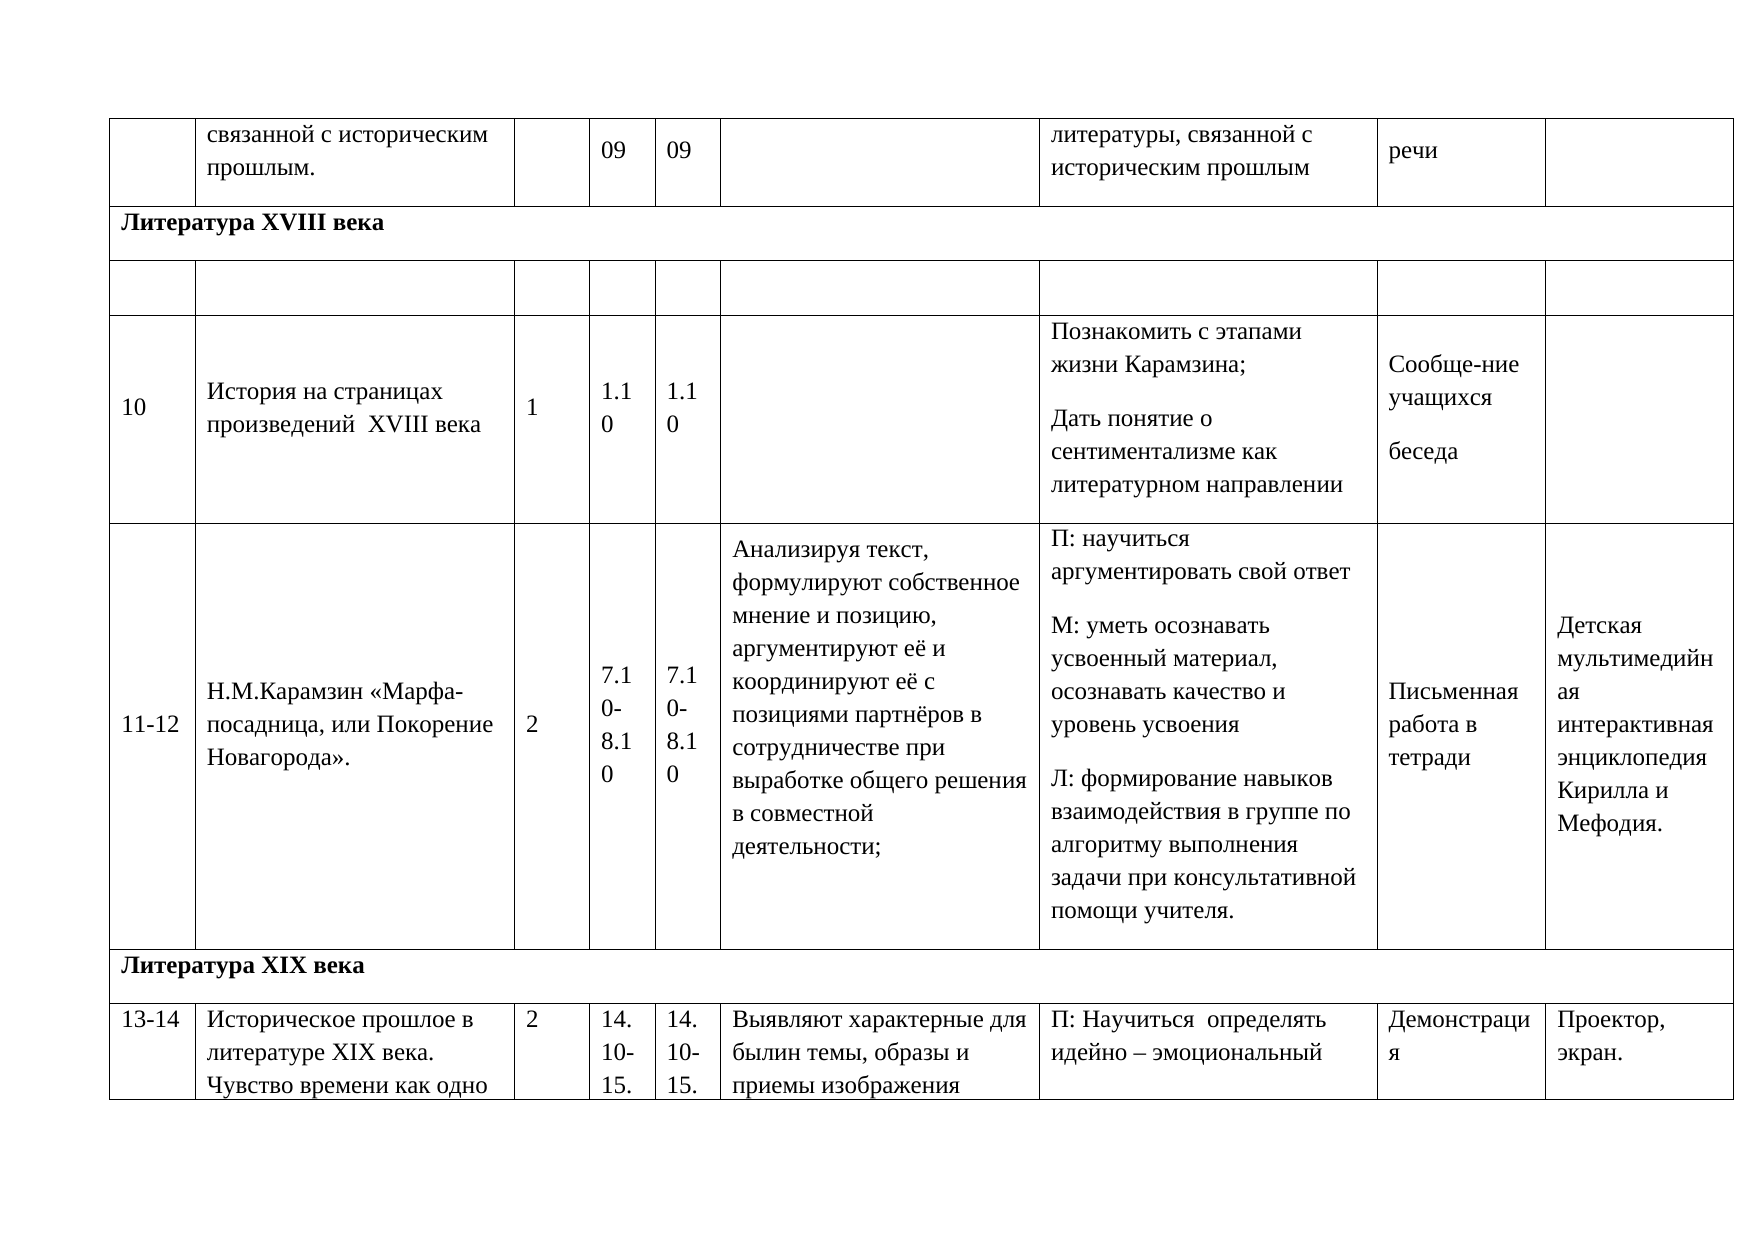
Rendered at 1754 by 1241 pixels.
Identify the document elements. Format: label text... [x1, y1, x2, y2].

table_cell 1.10 [590, 316, 655, 522]
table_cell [1378, 1004, 1545, 1099]
table_cell 10 [110, 316, 195, 522]
table_cell П: научиться аргументировать свой ответ М: уметь осознавать усвоенный материал, осознавать качество и уровень усвоения Л: формирование навыков взаимодействия в группе по алгоритму выполнения задачи при консультативной помощи учителя. [1040, 524, 1377, 949]
table_cell 1 [515, 316, 589, 522]
table_cell Н.М.Карамзин «Марфа- посадница, или Покорение Новагорода». [196, 524, 514, 949]
table_cell [721, 119, 1039, 206]
table_cell [1546, 119, 1733, 206]
table_cell 2 [515, 524, 589, 949]
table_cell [196, 119, 514, 206]
table_cell [515, 261, 589, 315]
table_cell 2 [515, 1004, 589, 1099]
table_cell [1040, 119, 1377, 206]
table_cell 13-14 [110, 1004, 195, 1099]
table_cell [721, 316, 1039, 522]
table_cell 1.10 [656, 316, 720, 522]
table_cell [590, 261, 655, 315]
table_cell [721, 1004, 1039, 1099]
table_cell Сообще-ние учащихся беседа [1378, 316, 1545, 522]
table_cell 7.10-8.10 [590, 524, 655, 949]
table_cell 7.10-8.10 [656, 524, 720, 949]
table_cell 14.10-15.10 [656, 1004, 720, 1099]
table_cell [196, 261, 514, 315]
table_cell Развитие речи [1378, 119, 1545, 206]
table_cell Детская мультимедийная интерактивная энциклопедия Кирилла и Мефодия. [1546, 524, 1733, 949]
table_cell 14.10-15.10 [590, 1004, 655, 1099]
table_cell [1546, 316, 1733, 522]
table_cell 30.09 [656, 119, 720, 206]
table_cell 11-12 [110, 524, 195, 949]
table_cell История на страницах произведений XVIII века [196, 316, 514, 522]
table_cell [1040, 261, 1377, 315]
table_cell 9 [110, 119, 195, 206]
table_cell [196, 1004, 514, 1099]
table_cell [721, 261, 1039, 315]
table_cell 1 [515, 119, 589, 206]
table_cell [1546, 261, 1733, 315]
table_cell [110, 261, 195, 315]
table_cell Литература XVIII века [110, 207, 1733, 260]
table_cell Письменная работа в тетради [1378, 524, 1545, 949]
table_cell [1378, 261, 1545, 315]
table_cell [656, 261, 720, 315]
table_cell 30.09 [590, 119, 655, 206]
table_cell Проектор, экран. [1546, 1004, 1733, 1099]
table_cell Литература XIX века [110, 950, 1733, 1003]
table_cell Познакомить с этапами жизни Карамзина; Дать понятие о сентиментализме как литературном направлении [1040, 316, 1377, 522]
table_cell Анализируя текст, формулируют собственное мнение и позицию, аргументируют её и координируют её с позициями партнёров в сотрудничестве при выработке общего решения в совместной деятельности; [721, 524, 1039, 949]
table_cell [1040, 1004, 1377, 1099]
